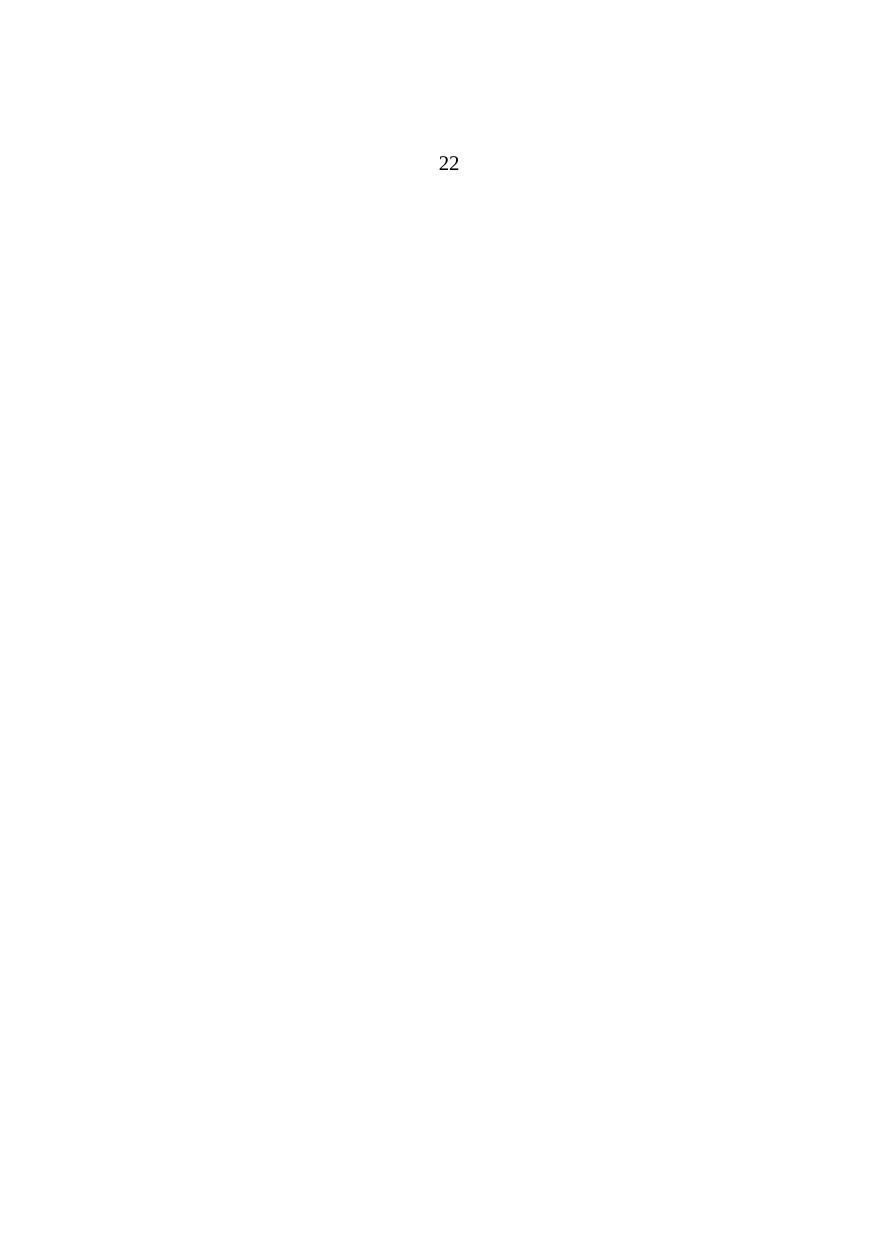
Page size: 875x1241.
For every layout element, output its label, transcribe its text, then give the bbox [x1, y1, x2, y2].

text 22 [118, 150, 779, 174]
